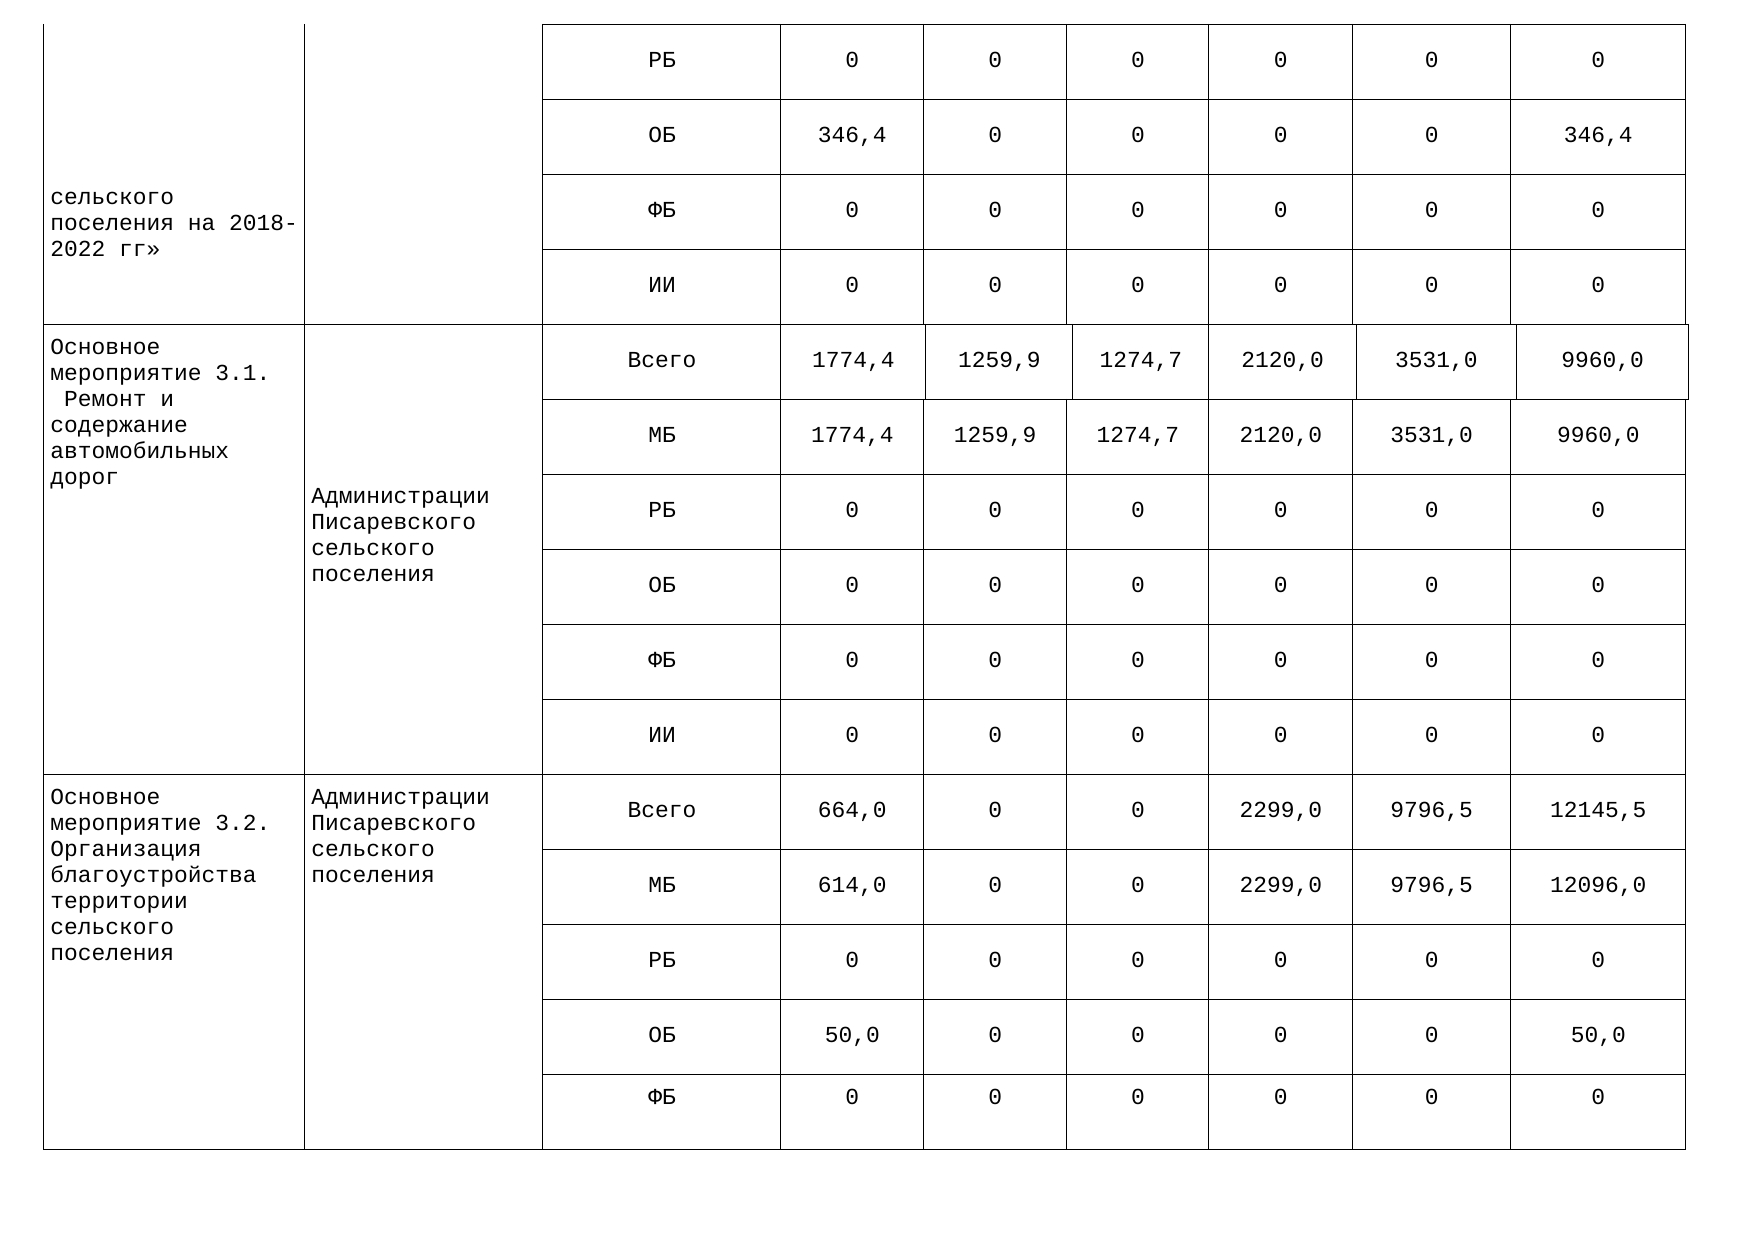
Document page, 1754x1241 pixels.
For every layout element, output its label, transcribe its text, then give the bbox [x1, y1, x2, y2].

table_cell 1259,9 [924, 400, 1066, 474]
table_cell 0 [781, 925, 923, 999]
table_cell 0 [924, 625, 1066, 699]
table_cell 0 [1209, 700, 1352, 774]
table_cell 0 [1353, 250, 1510, 324]
table_cell 0 [1209, 175, 1352, 249]
table_cell 664,0 [781, 775, 923, 849]
table_cell 2120,0 [1209, 325, 1356, 399]
table_cell Всего [543, 775, 780, 849]
table_cell 0 [1209, 250, 1352, 324]
table_cell 0 [924, 925, 1066, 999]
table_cell 0 [924, 250, 1066, 324]
table_cell 9796,5 [1353, 775, 1510, 849]
table_cell 0 [1067, 100, 1208, 174]
table_cell 0 [924, 475, 1066, 549]
table_cell 0 [924, 1000, 1066, 1074]
table_cell 2299,0 [1209, 775, 1352, 849]
table_cell 0 [781, 25, 923, 99]
table_cell 0 [781, 625, 923, 699]
table_cell 3531,0 [1357, 325, 1516, 399]
table_cell 0 [1353, 550, 1510, 624]
table_cell ИИ [543, 700, 780, 774]
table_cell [305, 325, 542, 774]
table_cell Основное мероприятие 3.1. Ремонт и содержание автомобильных дорог [44, 325, 304, 774]
table_cell 0 [1209, 100, 1352, 174]
table_cell 0 [1209, 1075, 1352, 1149]
table_cell 0 [1067, 550, 1208, 624]
table_cell 0 [1353, 475, 1510, 549]
table_cell 0 [1353, 25, 1510, 99]
table_cell 0 [1353, 1000, 1510, 1074]
table_cell 9960,0 [1517, 325, 1688, 399]
table_cell 0 [1067, 775, 1208, 849]
table_cell 2120,0 [1209, 400, 1352, 474]
table_cell 0 [1353, 700, 1510, 774]
table_cell 0 [1209, 625, 1352, 699]
table_cell 0 [1067, 250, 1208, 324]
table_cell 0 [1511, 550, 1685, 624]
table_cell 12145,5 [1511, 775, 1685, 849]
table_cell 0 [1511, 925, 1685, 999]
table_cell 0 [1209, 25, 1352, 99]
table_cell 0 [1067, 1075, 1208, 1149]
table_cell 0 [1511, 250, 1685, 324]
table_cell 0 [1353, 1075, 1510, 1149]
table_cell 0 [1209, 550, 1352, 624]
table_cell 0 [781, 250, 923, 324]
table_cell 0 [1511, 1075, 1685, 1149]
table_cell 2299,0 [1209, 850, 1352, 924]
table_cell 0 [781, 475, 923, 549]
table_cell 50,0 [1511, 1000, 1685, 1074]
table_cell 0 [1067, 475, 1208, 549]
table_cell ИИ [543, 250, 780, 324]
table_cell 0 [1511, 700, 1685, 774]
table_cell 0 [1067, 1000, 1208, 1074]
table_cell 0 [1067, 625, 1208, 699]
table_cell ОБ [543, 550, 780, 624]
table_cell 0 [924, 175, 1066, 249]
table_cell 1259,9 [926, 325, 1072, 399]
table_cell ФБ [543, 175, 780, 249]
table_cell 50,0 [781, 1000, 923, 1074]
table_cell 0 [1353, 175, 1510, 249]
table_cell РБ [543, 925, 780, 999]
table_cell 0 [1209, 925, 1352, 999]
table_cell ОБ [543, 1000, 780, 1074]
table_cell 1774,4 [781, 400, 923, 474]
table_cell 0 [1511, 625, 1685, 699]
table_cell 1274,7 [1067, 400, 1208, 474]
table_cell 3531,0 [1353, 400, 1510, 474]
table_cell РБ [543, 25, 780, 99]
table_cell 0 [924, 25, 1066, 99]
table_cell 0 [924, 550, 1066, 624]
table_cell Основное мероприятие 3.2. Организация благоустройства территории сельского поселения [44, 775, 304, 1149]
table_cell 0 [924, 700, 1066, 774]
table_cell 0 [1067, 925, 1208, 999]
table_cell 0 [781, 550, 923, 624]
table_cell 0 [1067, 25, 1208, 99]
table_cell 0 [1209, 475, 1352, 549]
table_cell 0 [1511, 175, 1685, 249]
table_cell ОБ [543, 100, 780, 174]
table_cell 0 [781, 175, 923, 249]
table_cell 0 [1511, 25, 1685, 99]
table_cell Всего [543, 325, 780, 399]
table_cell 0 [924, 850, 1066, 924]
table_cell 0 [924, 1075, 1066, 1149]
table_cell ФБ [543, 625, 780, 699]
table_cell 0 [781, 700, 923, 774]
table_cell 0 [1353, 625, 1510, 699]
table_cell 0 [924, 775, 1066, 849]
table_cell 0 [1353, 925, 1510, 999]
table_cell 0 [1209, 1000, 1352, 1074]
table_cell 1274,7 [1073, 325, 1208, 399]
table_cell РБ [543, 475, 780, 549]
table_cell 0 [1067, 700, 1208, 774]
table_cell 614,0 [781, 850, 923, 924]
table_cell 0 [1353, 100, 1510, 174]
table_cell 346,4 [781, 100, 923, 174]
table_cell МБ [543, 400, 780, 474]
table_cell 0 [1511, 475, 1685, 549]
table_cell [305, 775, 542, 1149]
table_cell 12096,0 [1511, 850, 1685, 924]
table_cell 9960,0 [1511, 400, 1685, 474]
table_cell 0 [1067, 175, 1208, 249]
table_cell ФБ [543, 1075, 780, 1149]
table_cell 0 [781, 1075, 923, 1149]
table_cell МБ [543, 850, 780, 924]
table_cell 0 [1067, 850, 1208, 924]
table_cell 0 [924, 100, 1066, 174]
table_cell 1774,4 [781, 325, 925, 399]
table_cell 9796,5 [1353, 850, 1510, 924]
table_cell 346,4 [1511, 100, 1685, 174]
